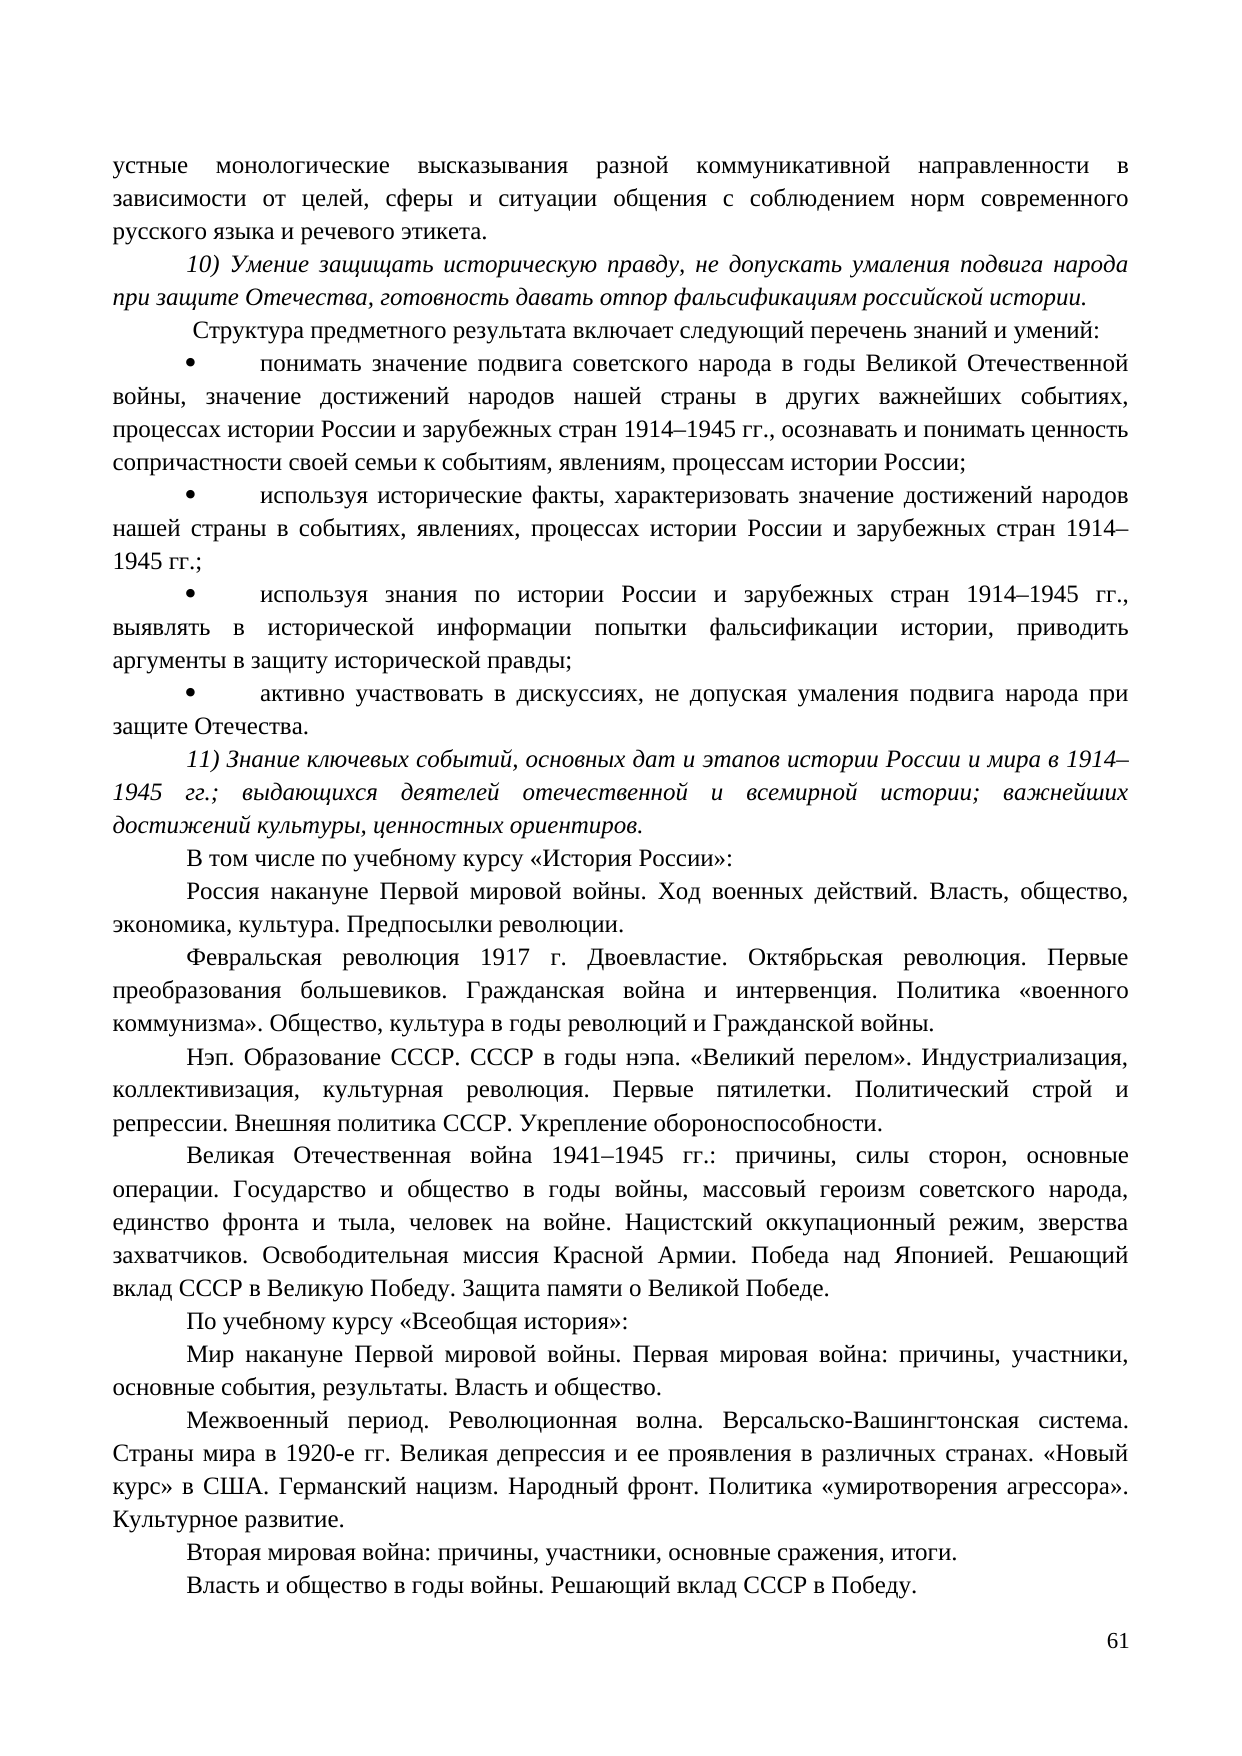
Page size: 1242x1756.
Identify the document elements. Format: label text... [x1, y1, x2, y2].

text Великая Отечественная война 1941–1945 гг.: причины, силы сторон, основные операции. Государство и общество в годы войны, массовый героизм советского народа, единство фронта и тыла, человек на войне. Нацистский оккупационный режим, зверства захватчиков. Освободительная миссия Красной Армии. Победа над Японией. Решающий вклад СССР в Великую Победу. Защита памяти о Великой Победе. [112, 1141, 1129, 1301]
list используя знания по истории России и зарубежных стран 1914–1945 гг., выявлять в исторической информации попытки фальсификации истории, приводить аргументы в защиту исторической правды; [112, 579, 1129, 674]
text В том числе по учебному курсу «История России»: [112, 843, 1129, 872]
text Нэп. Образование СССР. СССР в годы нэпа. «Великий перелом». Индустриализация, коллективизация, культурная революция. Первые пятилетки. Политический строй и репрессии. Внешняя политика СССР. Укрепление обороноспособности. [112, 1042, 1129, 1136]
text Межвоенный период. Революционная волна. Версальско-Вашингтонская система. Страны мира в 1920-е гг. Великая депрессия и ее проявления в различных странах. «Новый курс» в США. Германский нацизм. Народный фронт. Политика «умиротворения агрессора». Культурное развитие. [112, 1405, 1129, 1533]
text Россия накануне Первой мировой войны. Ход военных действий. Власть, общество, экономика, культура. Предпосылки революции. [112, 876, 1129, 938]
text По учебному курсу «Всеобщая история»: [112, 1306, 1129, 1334]
text Власть и общество в годы войны. Решающий вклад СССР в Победу. [112, 1570, 1129, 1599]
list активно участвовать в дискуссиях, не допуская умаления подвига народа при защите Отечества. [112, 678, 1129, 740]
text Структура предметного результата включает следующий перечень знаний и умений: [112, 315, 1129, 344]
text 11) Знание ключевых событий, основных дат и этапов истории России и мира в 1914–1945 гг.; выдающихся деятелей отечественной и всемирной истории; важнейших достижений культуры, ценностных ориентиров. [112, 744, 1129, 839]
text Вторая мировая война: причины, участники, основные сражения, итоги. [112, 1537, 1129, 1566]
list понимать значение подвига советского народа в годы Великой Отечественной войны, значение достижений народов нашей страны в других важнейших событиях, процессах истории России и зарубежных стран 1914–1945 гг., осознавать и понимать ценность сопричастности своей семьи к событиям, явлениям, процессам истории России; [112, 348, 1129, 476]
list используя исторические факты, характеризовать значение достижений народов нашей страны в событиях, явлениях, процессах истории России и зарубежных стран 1914–1945 гг.; [112, 480, 1129, 575]
text Февральская революция 1917 г. Двоевластие. Октябрьская революция. Первые преобразования большевиков. Гражданская война и интервенция. Политика «военного коммунизма». Общество, культура в годы революций и Гражданской войны. [112, 942, 1129, 1037]
text Мир накануне Первой мировой войны. Первая мировая война: причины, участники, основные события, результаты. Власть и общество. [112, 1339, 1129, 1401]
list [112, 150, 1129, 245]
text 10) Умение защищать историческую правду, не допускать умаления подвига народа при защите Отечества, готовность давать отпор фальсификациям российской истории. [112, 249, 1129, 311]
